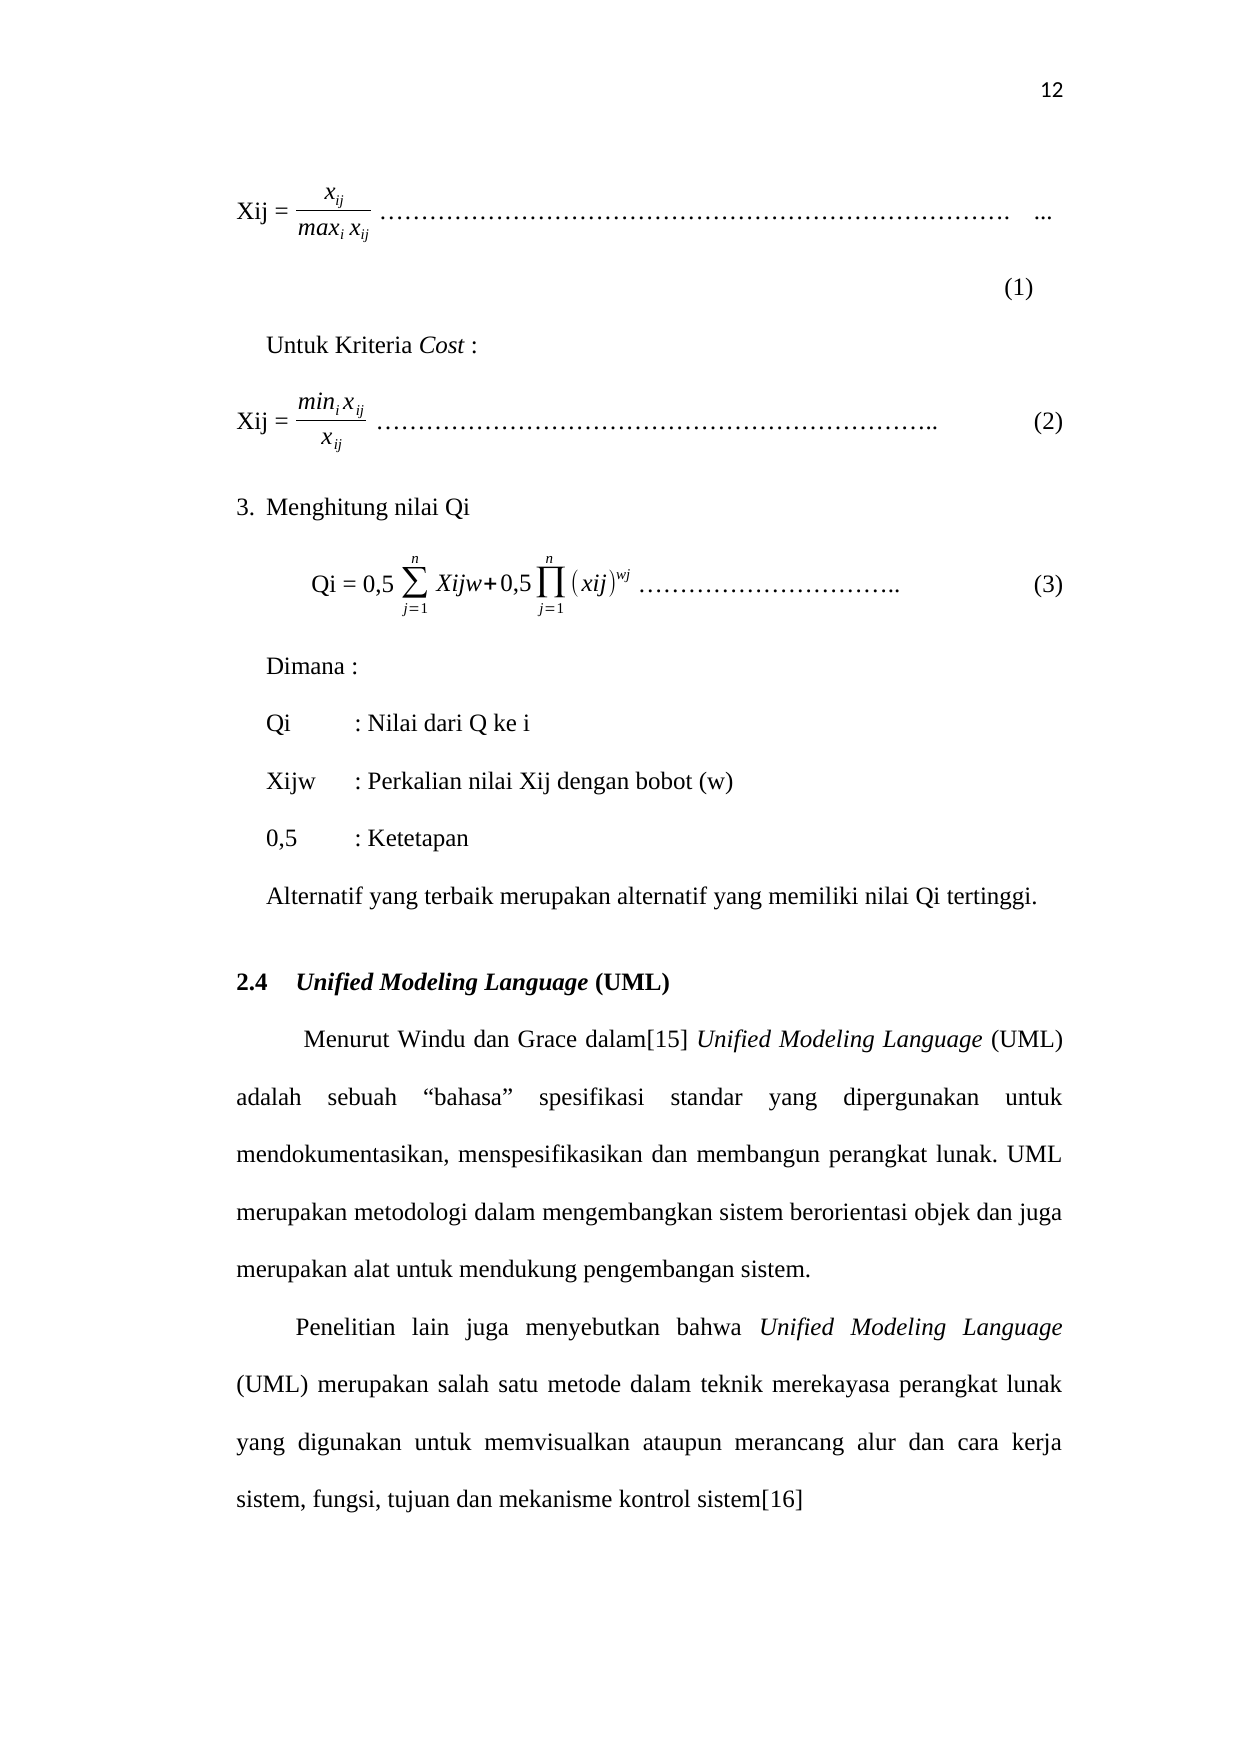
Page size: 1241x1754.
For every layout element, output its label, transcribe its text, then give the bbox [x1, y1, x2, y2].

list Xijw : Perkalian nilai Xij dengan bobot (w) [266, 766, 1063, 794]
list Qi : Nilai dari Q ke i [266, 708, 1063, 737]
list Untuk Kriteria Cost : [266, 330, 1063, 358]
text Xij = ………………………………………………………….. (2) [236, 387, 1063, 454]
list Menghitung nilai Qi [236, 492, 1063, 521]
list Qi = 0,5 ………………………….. (3) [311, 549, 1063, 617]
list Alternatif yang terbaik merupakan alternatif yang memiliki nilai Qi tertinggi. [266, 881, 1063, 909]
list 0,5 : Ketetapan [266, 823, 1063, 852]
list 2.4 Unified Modeling Language (UML) [236, 967, 1063, 996]
list Penelitian lain juga menyebutkan bahwa Unified Modeling Language (UML) merupakan salah satu metode dalam teknik merekayasa perangkat lunak yang digunakan untuk memvisualkan ataupun merancang alur dan cara kerja sistem, fungsi, tujuan dan mekanisme kontrol sistem[16] [236, 1312, 1063, 1513]
list Dimana : [266, 651, 1063, 679]
text Xij = …………………………………………………………………. ... (1) [236, 177, 1063, 301]
list Menurut Windu dan Grace dalam[15] Unified Modeling Language (UML) adalah sebuah “bahasa” spesifikasi standar yang dipergunakan untuk mendokumentasikan, menspesifikasikan dan membangun perangkat lunak. UML merupakan metodologi dalam mengembangkan sistem berorientasi objek dan juga merupakan alat untuk mendukung pengembangan sistem. [236, 1024, 1063, 1283]
